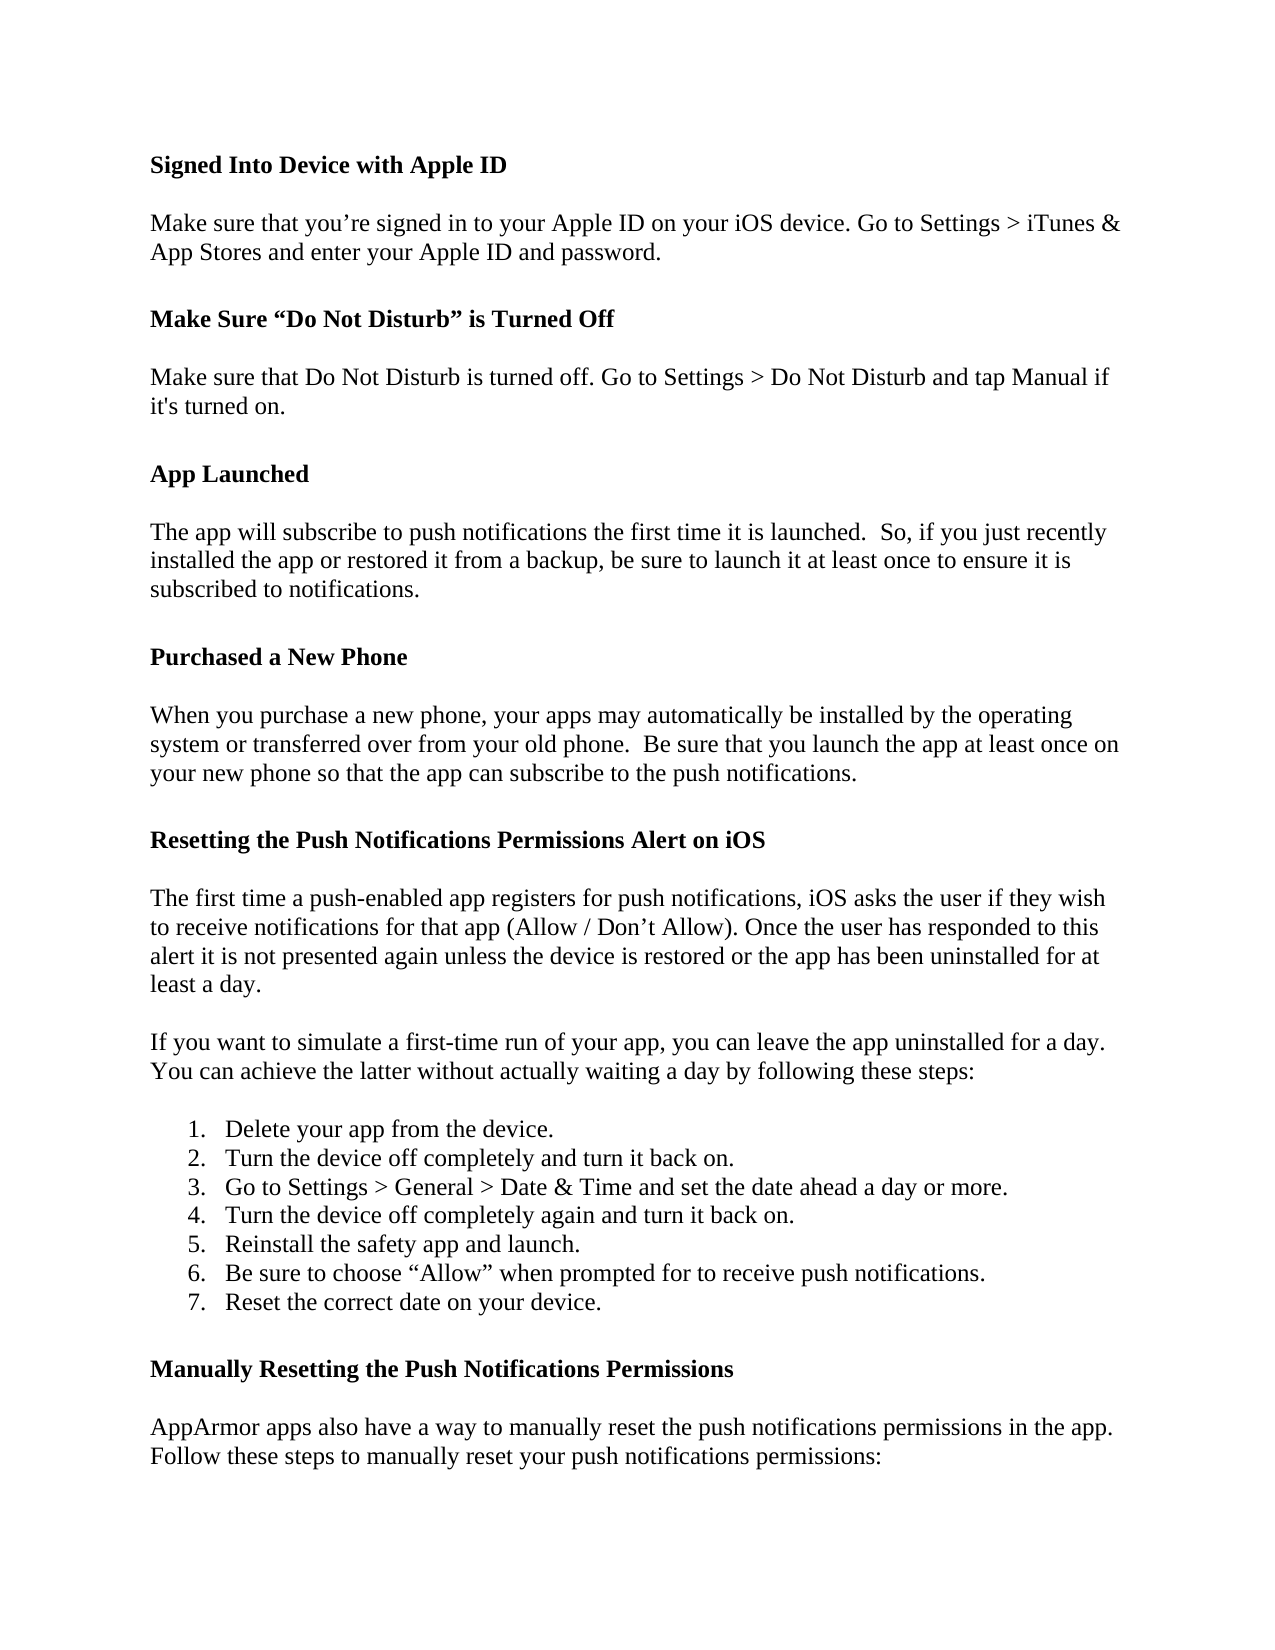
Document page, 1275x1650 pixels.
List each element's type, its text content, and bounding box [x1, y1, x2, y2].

text App Launched [150, 459, 1125, 488]
text Make Sure “Do Not Disturb” is Turned Off [150, 304, 1125, 333]
text When you purchase a new phone, your apps may automatically be installed by the operating system or transferred over from your old phone. Be sure that you launch the app at least once on your new phone so that the app can subscribe to the push notifications. [150, 700, 1125, 786]
text Make sure that Do Not Disturb is turned off. Go to Settings > Do Not Disturb and tap Manual if it's turned on. [150, 362, 1125, 420]
text Manually Resetting the Push Notifications Permissions [150, 1354, 1125, 1383]
list Reset the correct date on your device. [187, 1287, 1125, 1315]
list Turn the device off completely and turn it back on. [187, 1143, 1125, 1172]
text Make sure that you’re signed in to your Apple ID on your iOS device. Go to Settings > iTunes & App Stores and enter your Apple ID and password. [150, 208, 1125, 265]
text Purchased a New Phone [150, 642, 1125, 671]
list Reinstall the safety app and launch. [187, 1229, 1125, 1258]
list Turn the device off completely again and turn it back on. [187, 1200, 1125, 1229]
text AppArmor apps also have a way to manually reset the push notifications permissions in the app. Follow these steps to manually reset your push notifications permissions: [150, 1412, 1125, 1470]
text The first time a push-enabled app registers for push notifications, iOS asks the user if they wish to receive notifications for that app (Allow / Don’t Allow). Once the user has responded to this alert it is not presented again unless the device is restored or the app has been uninstalled for at least a day. [150, 883, 1125, 998]
text If you want to simulate a first-time run of your app, you can leave the app uninstalled for a day. You can achieve the latter without actually waiting a day by following these steps: [150, 1027, 1125, 1085]
list Delete your app from the device. [187, 1114, 1125, 1143]
list Go to Settings > General > Date & Time and set the date ahead a day or more. [187, 1172, 1125, 1200]
text The app will subscribe to push notifications the first time it is launched. So, if you just recently installed the app or restored it from a backup, be sure to launch it at least once to ensure it is subscribed to notifications. [150, 517, 1125, 603]
text Signed Into Device with Apple ID [150, 150, 1125, 179]
text Resetting the Push Notifications Permissions Alert on iOS [150, 825, 1125, 854]
list Be sure to choose “Allow” when prompted for to receive push notifications. [187, 1258, 1125, 1287]
